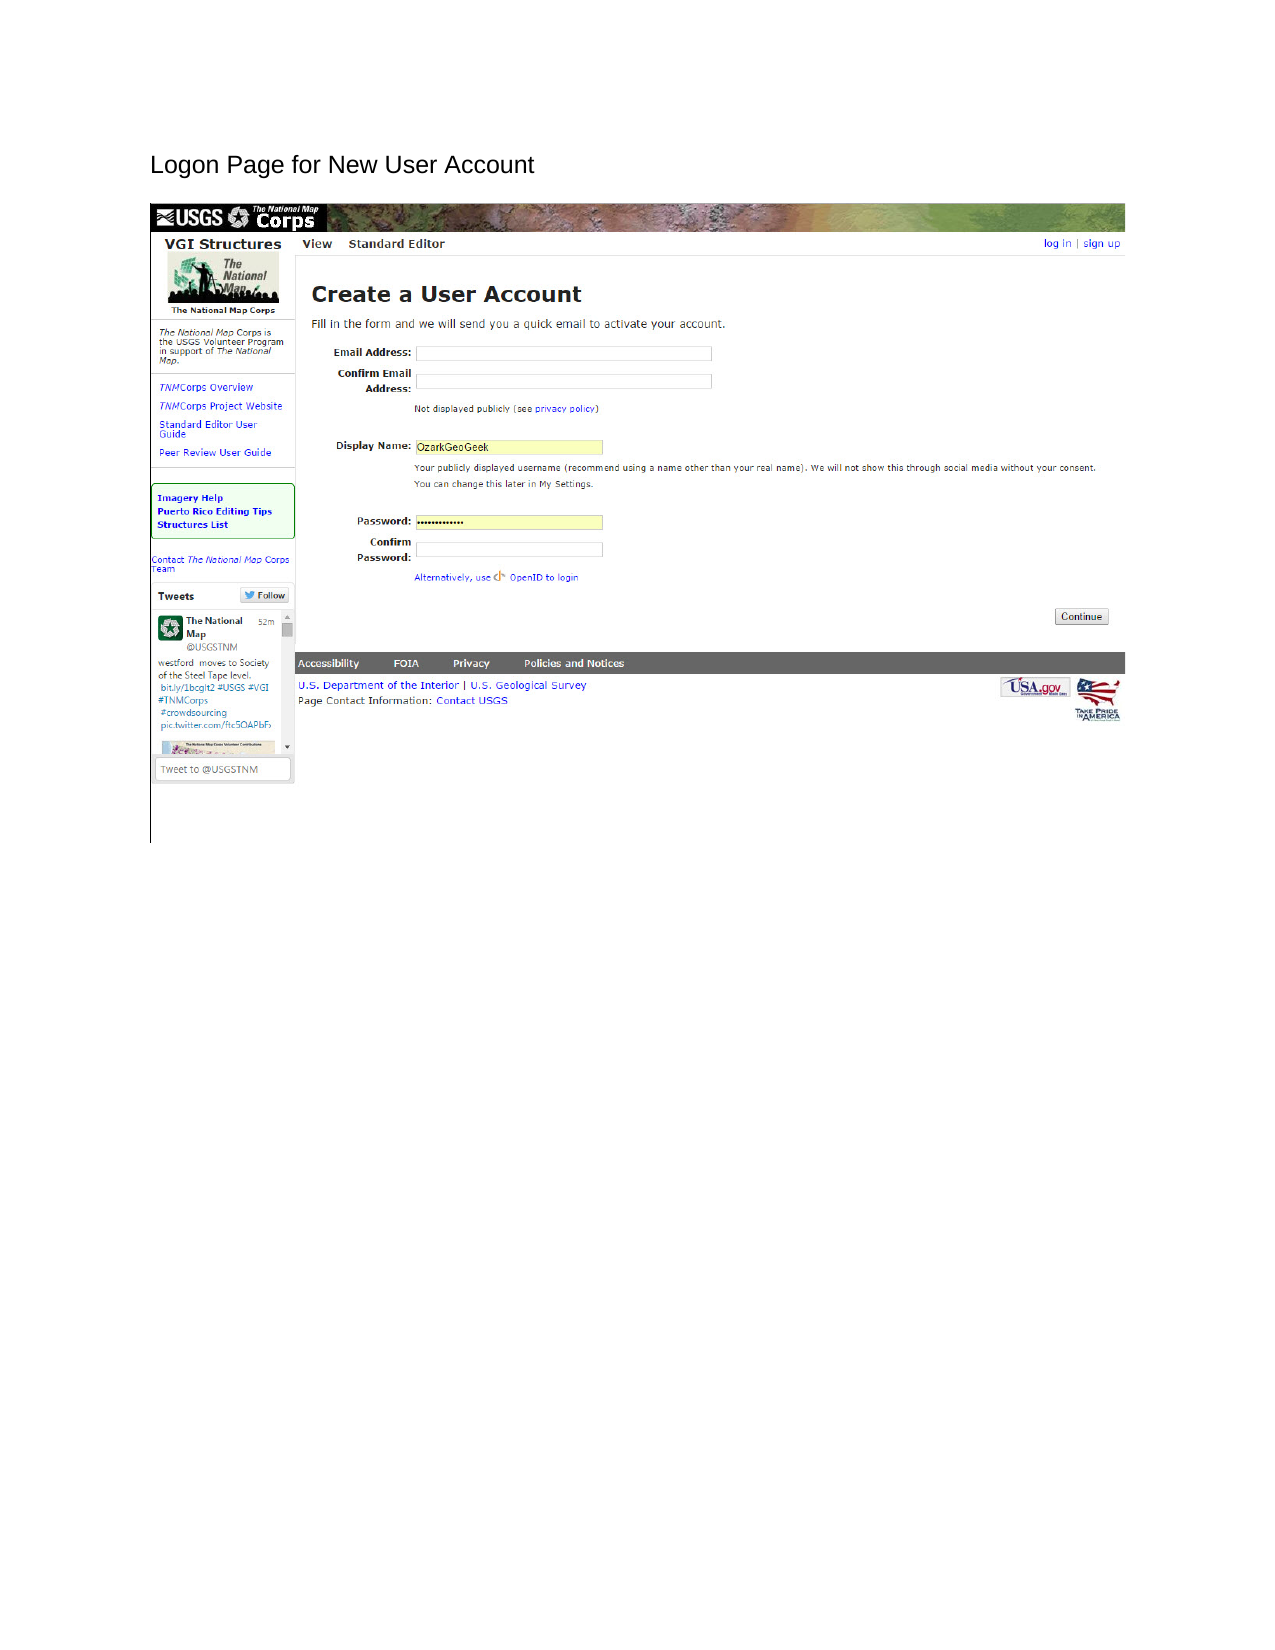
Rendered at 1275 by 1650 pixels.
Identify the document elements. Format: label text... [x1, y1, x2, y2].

text Logon Page for New User Account [150, 150, 1125, 179]
picture [150, 203, 1125, 843]
